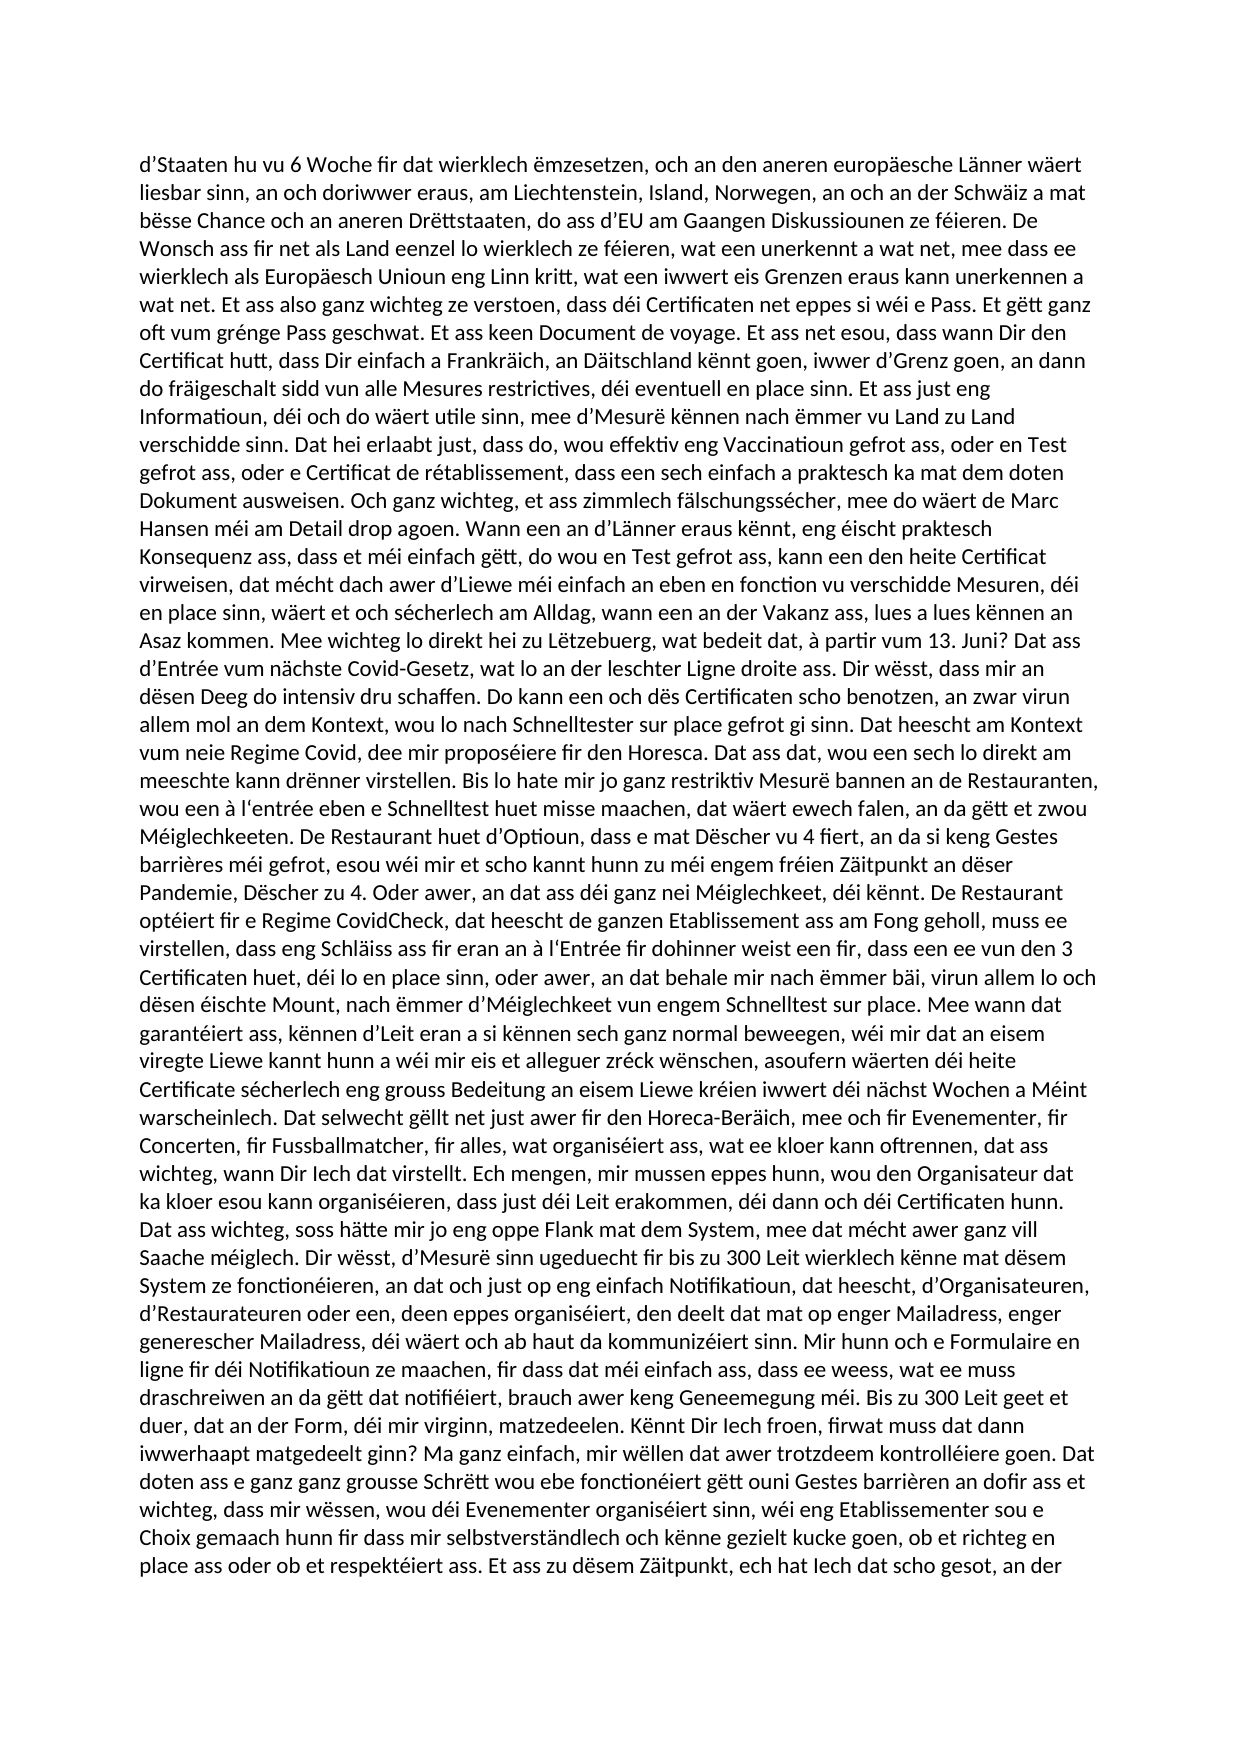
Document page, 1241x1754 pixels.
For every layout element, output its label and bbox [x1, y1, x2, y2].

text [139, 150, 1101, 1579]
